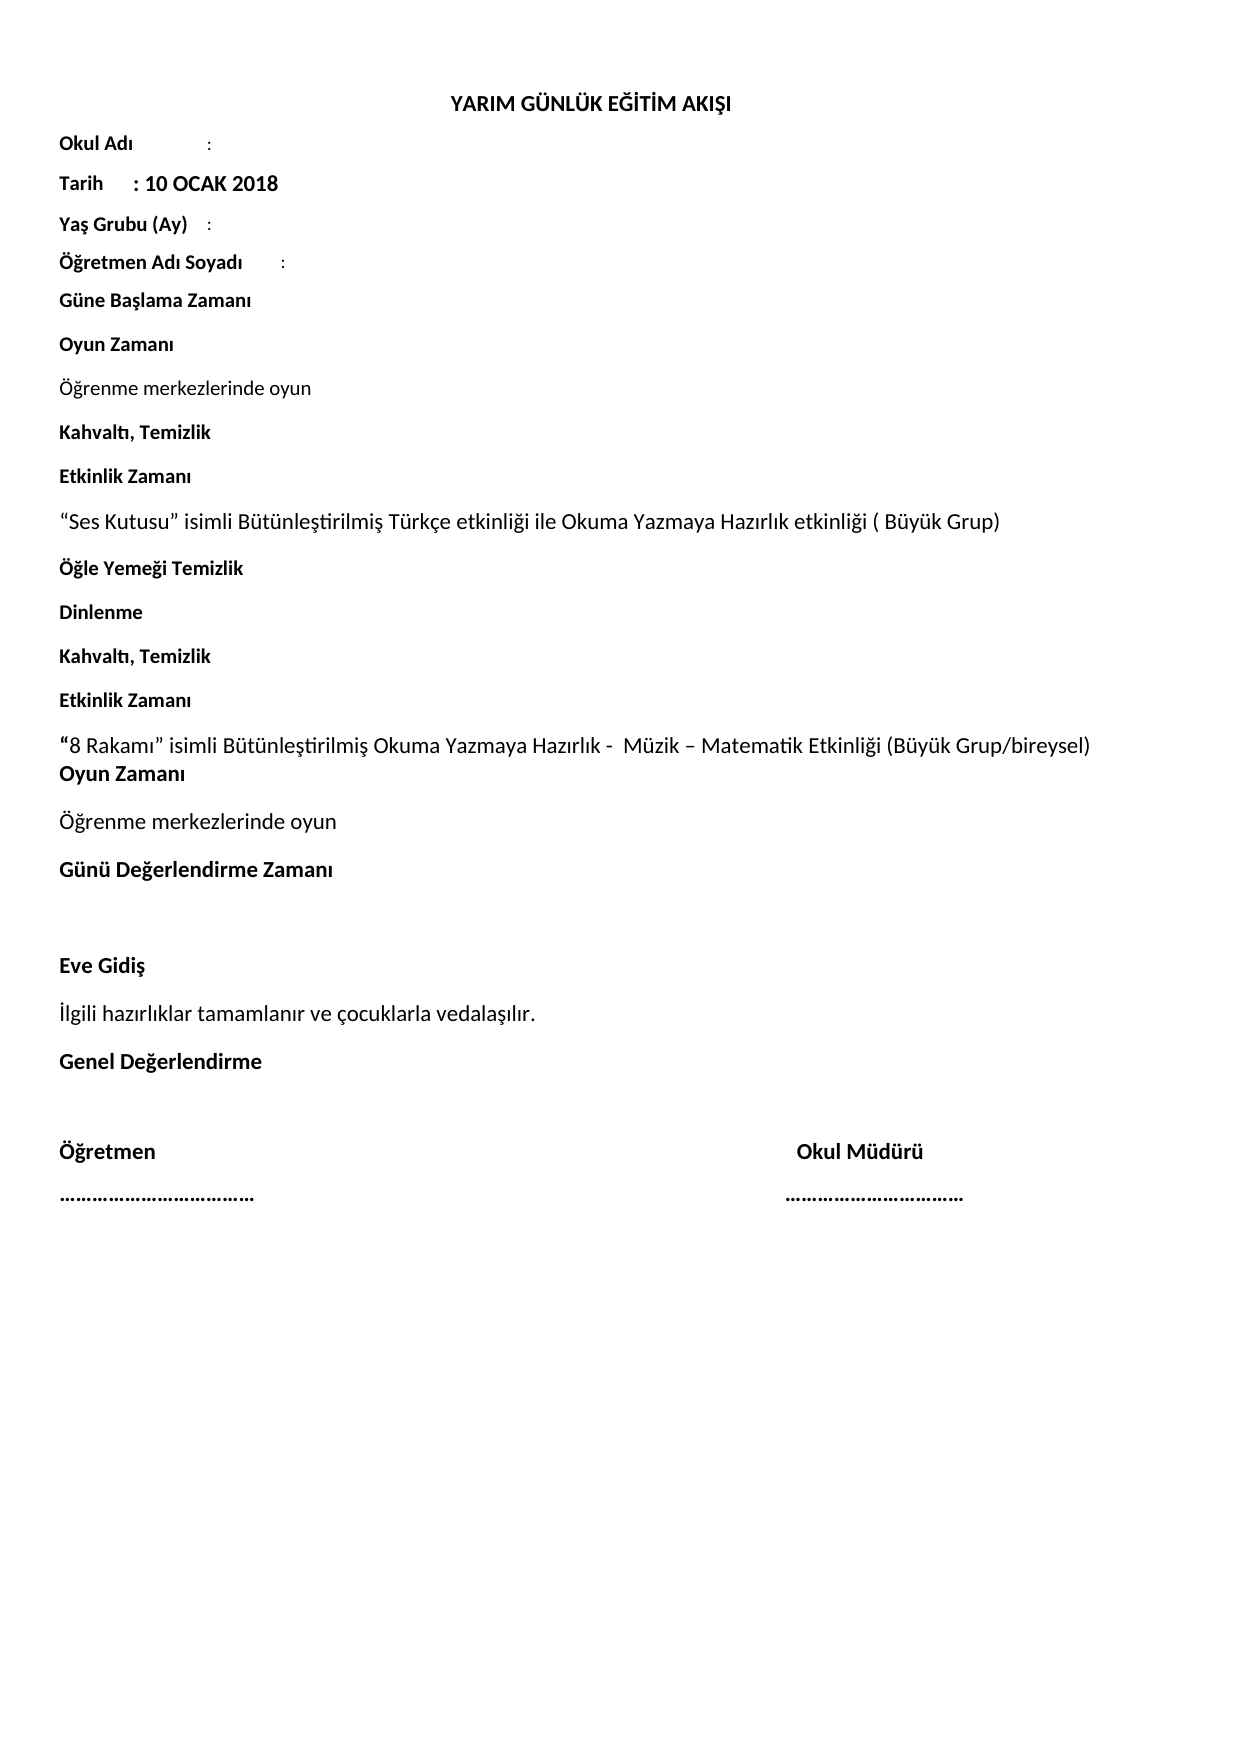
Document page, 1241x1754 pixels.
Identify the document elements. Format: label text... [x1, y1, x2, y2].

text Tarih : 10 OCAK 2018 [59, 169, 1211, 197]
text Öğretmen Adı Soyadı : [59, 249, 1211, 274]
text Kahvaltı, Temizlik [59, 419, 1211, 444]
text Kahvaltı, Temizlik [59, 643, 1211, 669]
text YARIM GÜNLÜK EĞİTİM AKIŞI [59, 89, 1211, 117]
text Okul Adı : [59, 131, 1211, 156]
text Öğrenme merkezlerinde oyun [59, 375, 1211, 401]
text Yaş Grubu (Ay) : [59, 211, 1211, 236]
text Etkinlik Zamanı [59, 687, 1211, 713]
text Güne Başlama Zamanı [59, 287, 1211, 312]
text ……………………………… …………………………… [59, 1179, 1211, 1207]
text Öğle Yemeği Temizlik [59, 555, 1211, 581]
text “Ses Kutusu” isimli Bütünleştirilmiş Türkçe etkinliği ile Okuma Yazmaya Hazırlık etkinliği ( Büyük Grup) [59, 507, 1211, 535]
text Genel Değerlendirme [59, 1047, 1211, 1075]
text Oyun Zamanı [59, 331, 1211, 356]
text Öğrenme merkezlerinde oyun [59, 807, 1211, 835]
text Eve Gidiş [59, 951, 1211, 979]
text İlgili hazırlıklar tamamlanır ve çocuklarla vedalaşılır. [59, 999, 1211, 1027]
text Etkinlik Zamanı [59, 463, 1211, 489]
text Öğretmen Okul Müdürü [59, 1137, 1211, 1165]
text Dinlenme [59, 599, 1211, 625]
text Günü Değerlendirme Zamanı [59, 855, 1211, 883]
text Oyun Zamanı [59, 759, 1211, 787]
text “8 Rakamı” isimli Bütünleştirilmiş Okuma Yazmaya Hazırlık - Müzik – Matematik Etkinliği (Büyük Grup/bireysel) [59, 731, 1211, 759]
